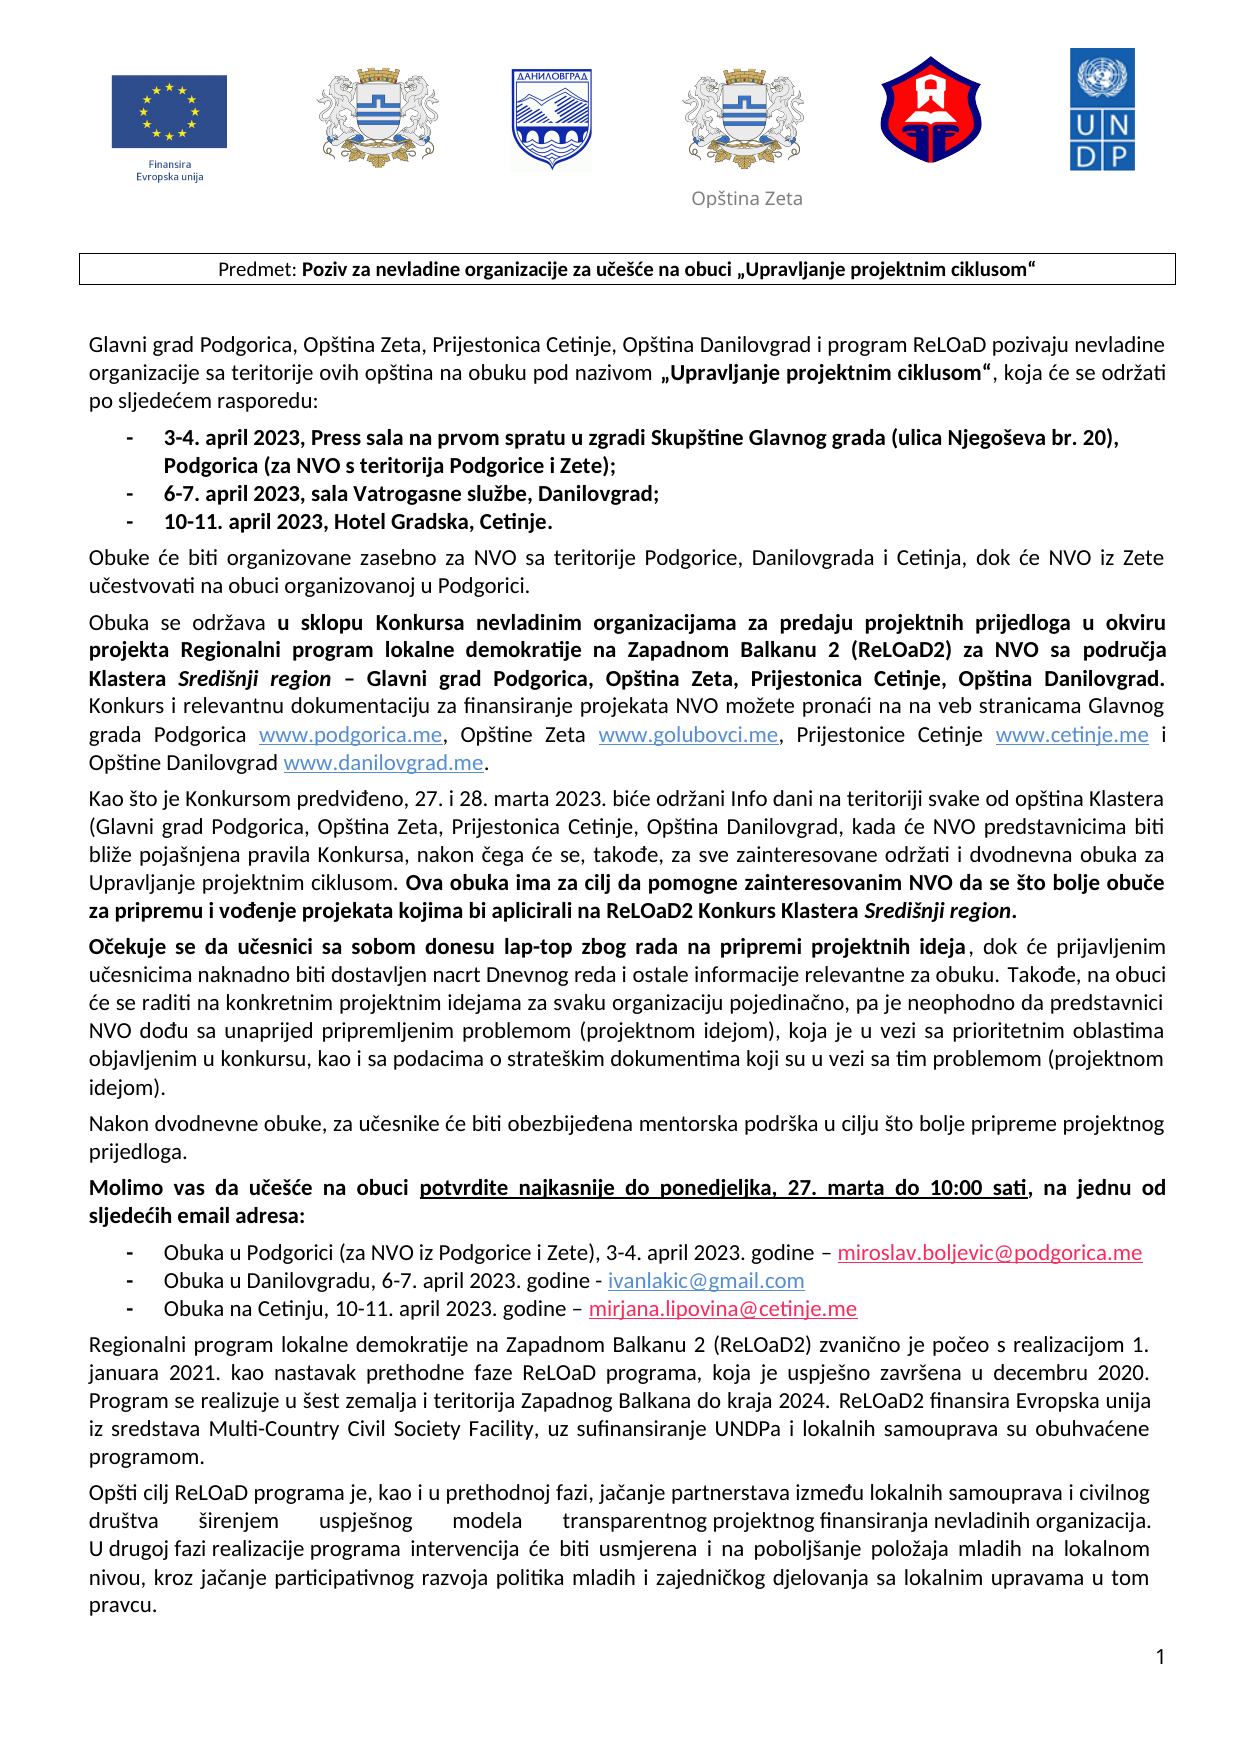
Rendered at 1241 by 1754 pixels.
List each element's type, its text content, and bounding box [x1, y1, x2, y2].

text Molimo vas da učešće na obuci potvrdite najkasnije do ponedjeljka, 27. marta do 10:00 sati, na jednu od sljedećih email adresa: [89, 1173, 1167, 1229]
picture [88, 54, 248, 204]
text Obuke će biti organizovane zasebno za NVO sa teritorije Podgorice, Danilovgrada i Cetinja, dok će NVO iz Zete učestvovati na obuci organizovanoj u Podgorici. [89, 543, 1167, 599]
picture [682, 68, 805, 169]
picture [510, 67, 592, 171]
text Očekuje se da učesnici sa sobom donesu lap-top zbog rada na pripremi projektnih ideja, dok će prijavljenim učesnicima naknadno biti dostavljen nacrt Dnevnog reda i ostale informacije relevantne za obuku. Takođe, na obuci će se raditi na konkretnim projektnim idejama za svaku organizaciju pojedinačno, pa je neophodno da predstavnici NVO dođu sa unaprijed pripremljenim problemom (projektnom idejom), koja je u vezi sa prioritetnim oblastima objavljenim u konkursu, kao i sa podacima o strateškim dokumentima koji su u vezi sa tim problemom (projektnom idejom). [89, 932, 1167, 1101]
list 6-7. april 2023, sala Vatrogasne službe, Danilovgrad; [126, 479, 1167, 507]
text Kao što je Konkursom predviđeno, 27. i 28. marta 2023. biće održani Info dani na teritoriji svake od opština Klastera (Glavni grad Podgorica, Opština Zeta, Prijestonica Cetinje, Opština Danilovgrad, kada će NVO predstavnicima biti bliže pojašnjena pravila Konkursa, nakon čega će se, takođe, za sve zainteresovane održati i dvodnevna obuka za Upravljanje projektnim ciklusom. Ova obuka ima za cilj da pomogne zainteresovanim NVO da se što bolje obuče za pripremu i vođenje projekata kojima bi aplicirali na ReLOaD2 Konkurs Klastera Središnji region. [89, 784, 1167, 924]
text Glavni grad Podgorica, Opština Zeta, Prijestonica Cetinje, Opština Danilovgrad i program ReLOaD pozivaju nevladine organizacije sa teritorije ovih opština na obuku pod nazivom „Upravljanje projektnim ciklusom“, koja će se održati po sljedećem rasporedu: [89, 330, 1167, 414]
list Obuka u Podgorici (za NVO iz Podgorice i Zete), 3-4. april 2023. godine – miroslav.boljevic@podgorica.me [126, 1238, 1167, 1266]
text Obuka se održava u sklopu Konkursa nevladinim organizacijama za predaju projektnih prijedloga u okviru projekta Regionalni program lokalne demokratije na Zapadnom Balkanu 2 (ReLOaD2) za NVO sa područja Klastera Središnji region – Glavni grad Podgorica, Opština Zeta, Prijestonica Cetinje, Opština Danilovgrad. Konkurs i relevantnu dokumentaciju za finansiranje projekata NVO možete pronaći na na veb stranicama Glavnog grada Podgorica www.podgorica.me, Opštine Zeta www.golubovci.me, Prijestonice Cetinje www.cetinje.me i Opštine Danilovgrad www.danilovgrad.me. [89, 608, 1167, 776]
list Obuka u Danilovgradu, 6-7. april 2023. godine - ivanlakic@gmail.com [126, 1266, 1167, 1294]
text Nakon dvodnevne obuke, za učesnike će biti obezbijeđena mentorska podrška u cilju što bolje pripreme projektnog prijedloga. [89, 1109, 1167, 1165]
picture [316, 67, 439, 168]
list Obuka na Cetinju, 10-11. april 2023. godine – mirjana.lipovina@cetinje.me [126, 1294, 1167, 1322]
picture [1069, 48, 1135, 172]
text Predmet: Poziv za nevladine organizacije za učešće na obuci „Upravljanje projektnim ciklusom“ [80, 254, 1175, 284]
list 3-4. april 2023, Press sala na prvom spratu u zgradi Skupštine Glavnog grada (ulica Njegoševa br. 20), Podgorica (za NVO s teritorija Podgorice i Zete); [126, 423, 1167, 479]
picture [876, 53, 983, 163]
list 10-11. april 2023, Hotel Gradska, Cetinje. [126, 507, 1167, 535]
text Opšti cilj ReLOaD programa je, kao i u prethodnoj fazi, jačanje partnerstava između lokalnih samouprava i civilnog društva širenjem uspješnog modela transparentnog projektnog finansiranja nevladinih organizacija. U drugoj fazi realizacije programa intervencija će biti usmjerena i na poboljšanje položaja mladih na lokalnom nivou, kroz jačanje participativnog razvoja politika mladih i zajedničkog djelovanja sa lokalnim upravama u tom pravcu. [89, 1478, 1152, 1619]
text Regionalni program lokalne demokratije na Zapadnom Balkanu 2 (ReLOaD2) zvanično je počeo s realizacijom 1. januara 2021. kao nastavak prethodne faze ReLOaD programa, koja je uspješno završena u decembru 2020. Program se realizuje u šest zemalja i teritorija Zapadnog Balkana do kraja 2024. ReLOaD2 finansira Evropska unija iz sredstava Multi-Country Civil Society Facility, uz sufinansiranje UNDPa i lokalnih samouprava su obuhvaćene programom. [89, 1330, 1152, 1470]
